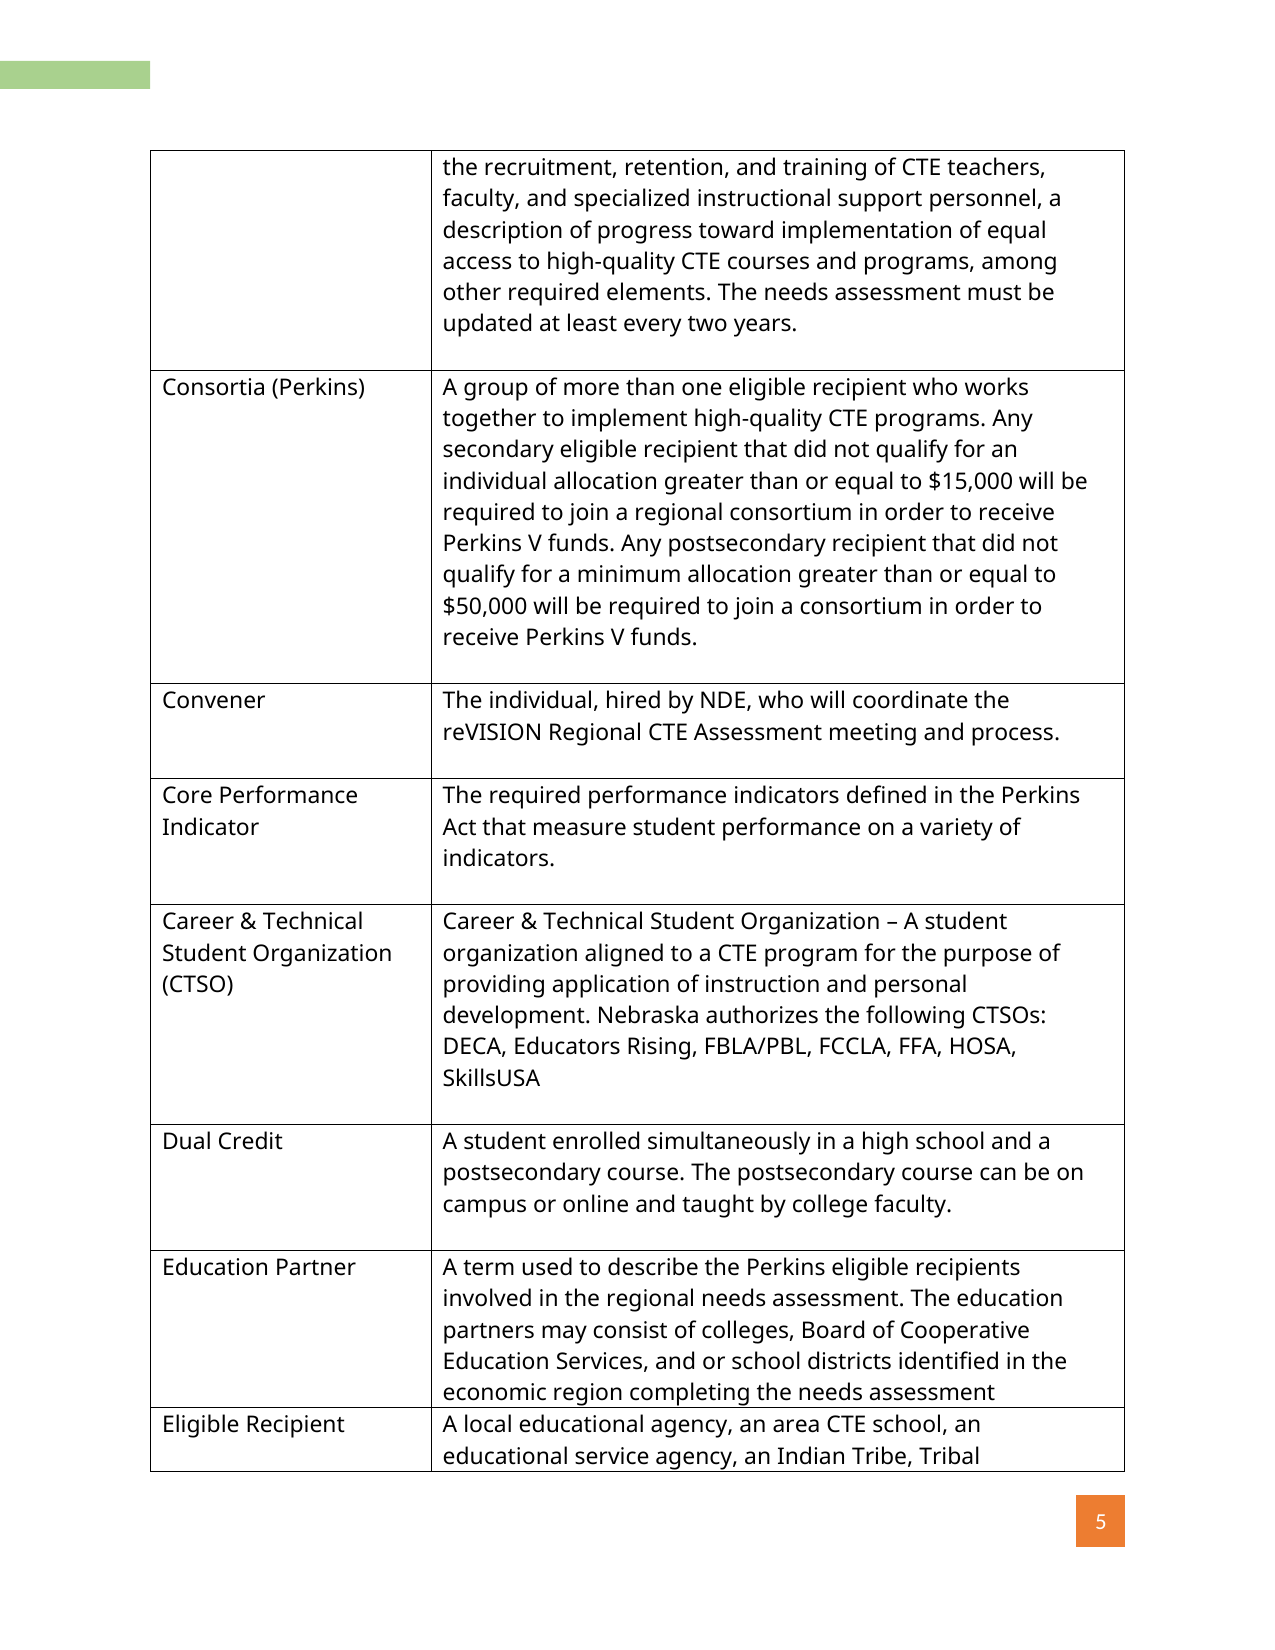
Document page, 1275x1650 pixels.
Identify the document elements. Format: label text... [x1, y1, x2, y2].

table_cell The required performance indicators defined in the Perkins Act that measure student performance on a variety of indicators. [432, 779, 1124, 904]
table_cell A student enrolled simultaneously in a high school and a postsecondary course. The postsecondary course can be on campus or online and taught by college faculty. [432, 1125, 1124, 1250]
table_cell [151, 151, 431, 370]
table_cell Career & Technical Student Organization (CTSO) [151, 905, 431, 1124]
table_cell Convener [151, 684, 431, 778]
table_cell A term used to describe the Perkins eligible recipients involved in the regional needs assessment. The education partners may consist of colleges, Board of Cooperative Education Services, and or school districts identified in the economic region completing the needs assessment [432, 1251, 1124, 1407]
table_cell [432, 151, 1124, 370]
table_cell Eligible Recipient [151, 1408, 431, 1471]
table_cell The individual, hired by NDE, who will coordinate the reVISION Regional CTE Assessment meeting and process. [432, 684, 1124, 778]
table_cell Consortia (Perkins) [151, 371, 431, 683]
table_cell Dual Credit [151, 1125, 431, 1250]
table_cell A group of more than one eligible recipient who works together to implement high-quality CTE programs. Any secondary eligible recipient that did not qualify for an individual allocation greater than or equal to $15,000 will be required to join a regional consortium in order to receive Perkins V funds. Any postsecondary recipient that did not qualify for a minimum allocation greater than or equal to $50,000 will be required to join a consortium in order to receive Perkins V funds. [432, 371, 1124, 683]
table_cell Core Performance Indicator [151, 779, 431, 904]
table_cell Education Partner [151, 1251, 431, 1407]
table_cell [432, 1408, 1124, 1471]
table_cell Career & Technical Student Organization – A student organization aligned to a CTE program for the purpose of providing application of instruction and personal development. Nebraska authorizes the following CTSOs: DECA, Educators Rising, FBLA/PBL, FCCLA, FFA, HOSA, SkillsUSA [432, 905, 1124, 1124]
